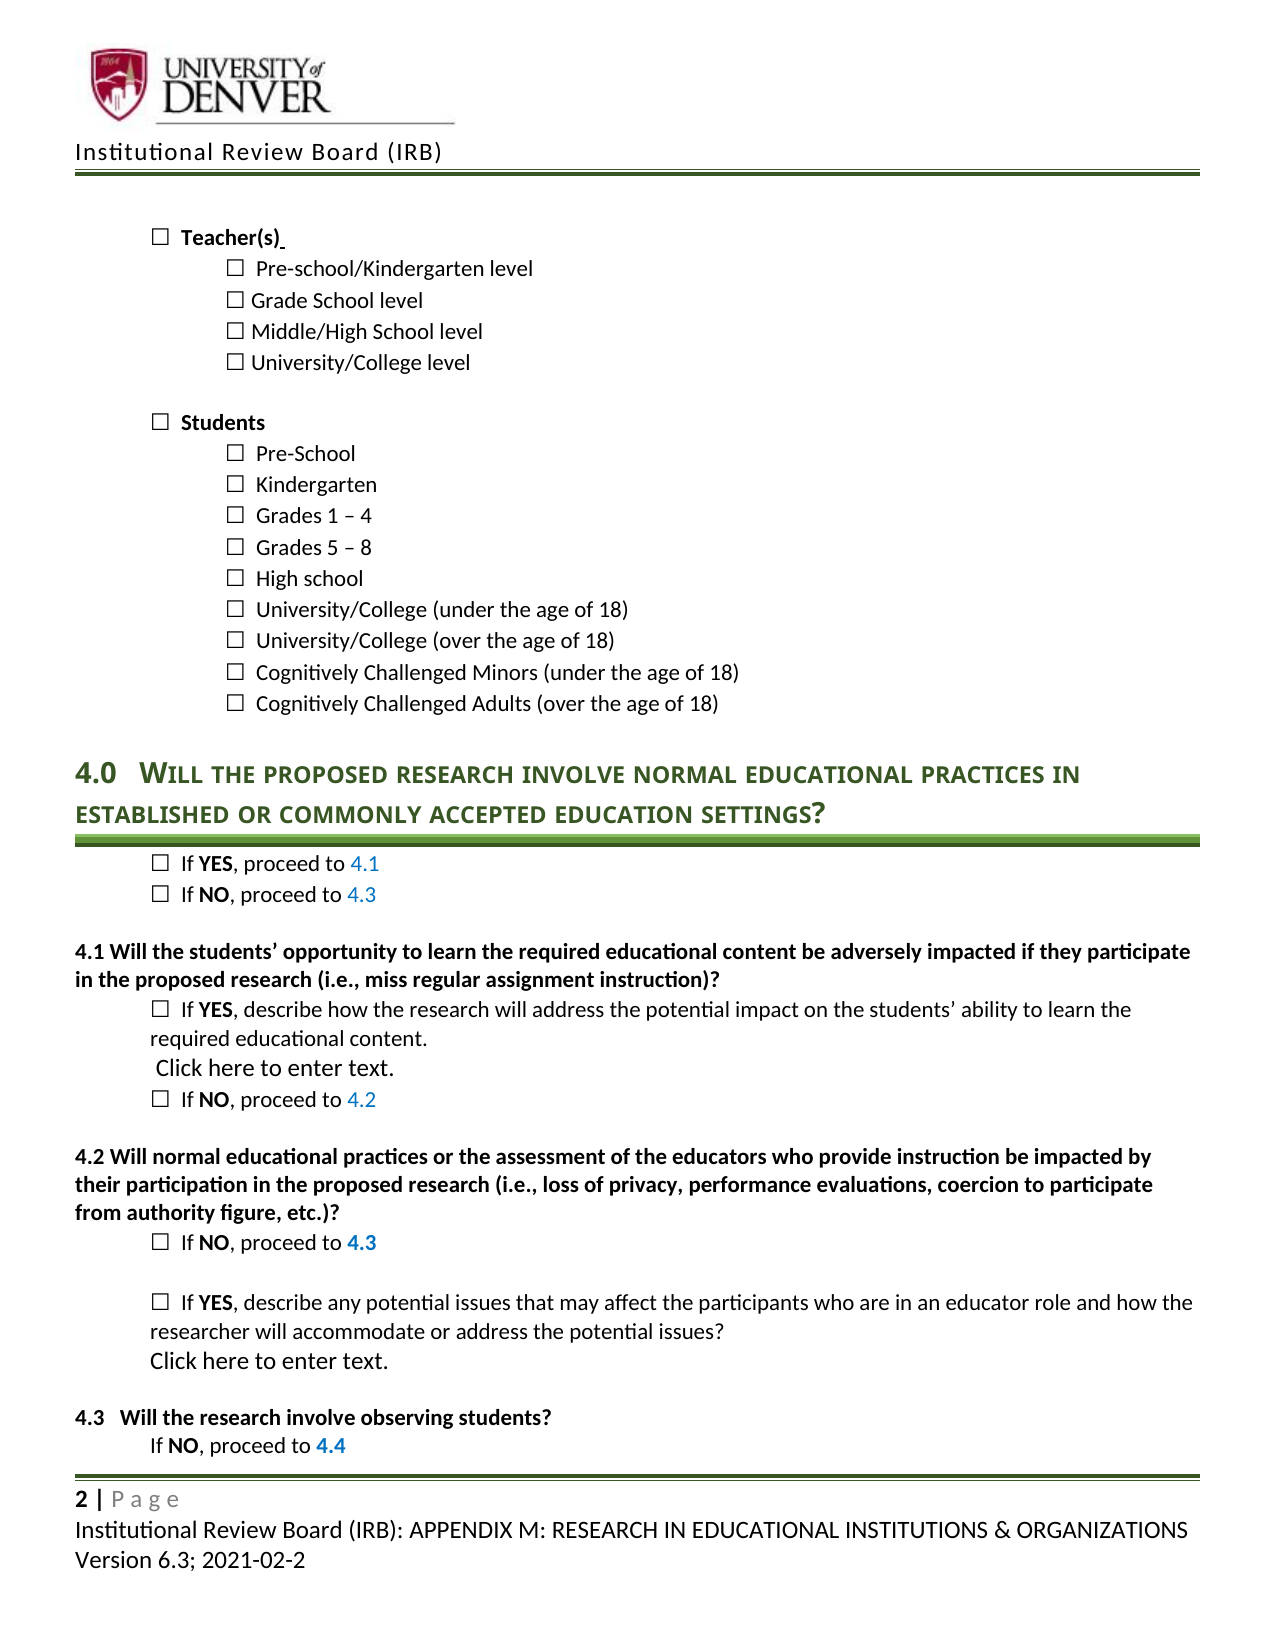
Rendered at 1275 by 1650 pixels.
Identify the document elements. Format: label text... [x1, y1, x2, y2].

picture [75, 43, 467, 132]
text 4.2 Will normal educational practices or the assessment of the educators who provide instruction be impacted by their participation in the proposed research (i.e., loss of privacy, performance evaluations, coercion to participate from authority figure, etc.)? [75, 1142, 1200, 1226]
text ☐ Pre-school/Kindergarten level [75, 252, 1200, 284]
text Cognitively Challenged Adults (over the age of 18) [150, 687, 1200, 718]
text Teacher(s) [75, 221, 1200, 252]
text University/College level [75, 346, 1200, 377]
text Cognitively Challenged Minors (under the age of 18) [150, 655, 1200, 687]
text High school [150, 562, 1200, 593]
text If NO, proceed to 4.3 [75, 1226, 1200, 1257]
text 4.1 Will the students’ opportunity to learn the required educational content be adversely impacted if they participate in the proposed research (i.e., miss regular assignment instruction)? [75, 937, 1200, 993]
text Kindergarten [150, 468, 1200, 499]
text University/College (under the age of 18) [150, 593, 1200, 624]
text If NO, proceed to 4.2 [150, 1083, 1200, 1114]
subtitle 4.0 Will the proposed research involve normal educational practices in established or commonly accepted education settings? [75, 753, 1200, 834]
text If YES, describe how the research will address the potential impact on the students’ ability to learn the required educational content. [150, 993, 1200, 1052]
text Grades 1 – 4 [150, 499, 1200, 530]
text Students [75, 405, 1200, 437]
text University/College (over the age of 18) [150, 624, 1200, 655]
text Grades 5 – 8 [150, 530, 1200, 562]
text If NO, proceed to 4.3 [150, 878, 1200, 909]
text 4.3 Will the research involve observing students? [75, 1403, 1200, 1431]
text If NO, proceed to 4.4 [75, 1431, 1200, 1459]
text If YES, proceed to 4.1 [150, 847, 1200, 878]
text Middle/High School level [75, 315, 1200, 346]
text Grade School level [150, 284, 1200, 315]
text If YES, describe any potential issues that may affect the participants who are in an educator role and how the researcher will accommodate or address the potential issues? [150, 1286, 1200, 1345]
text Pre-School [150, 437, 1200, 468]
